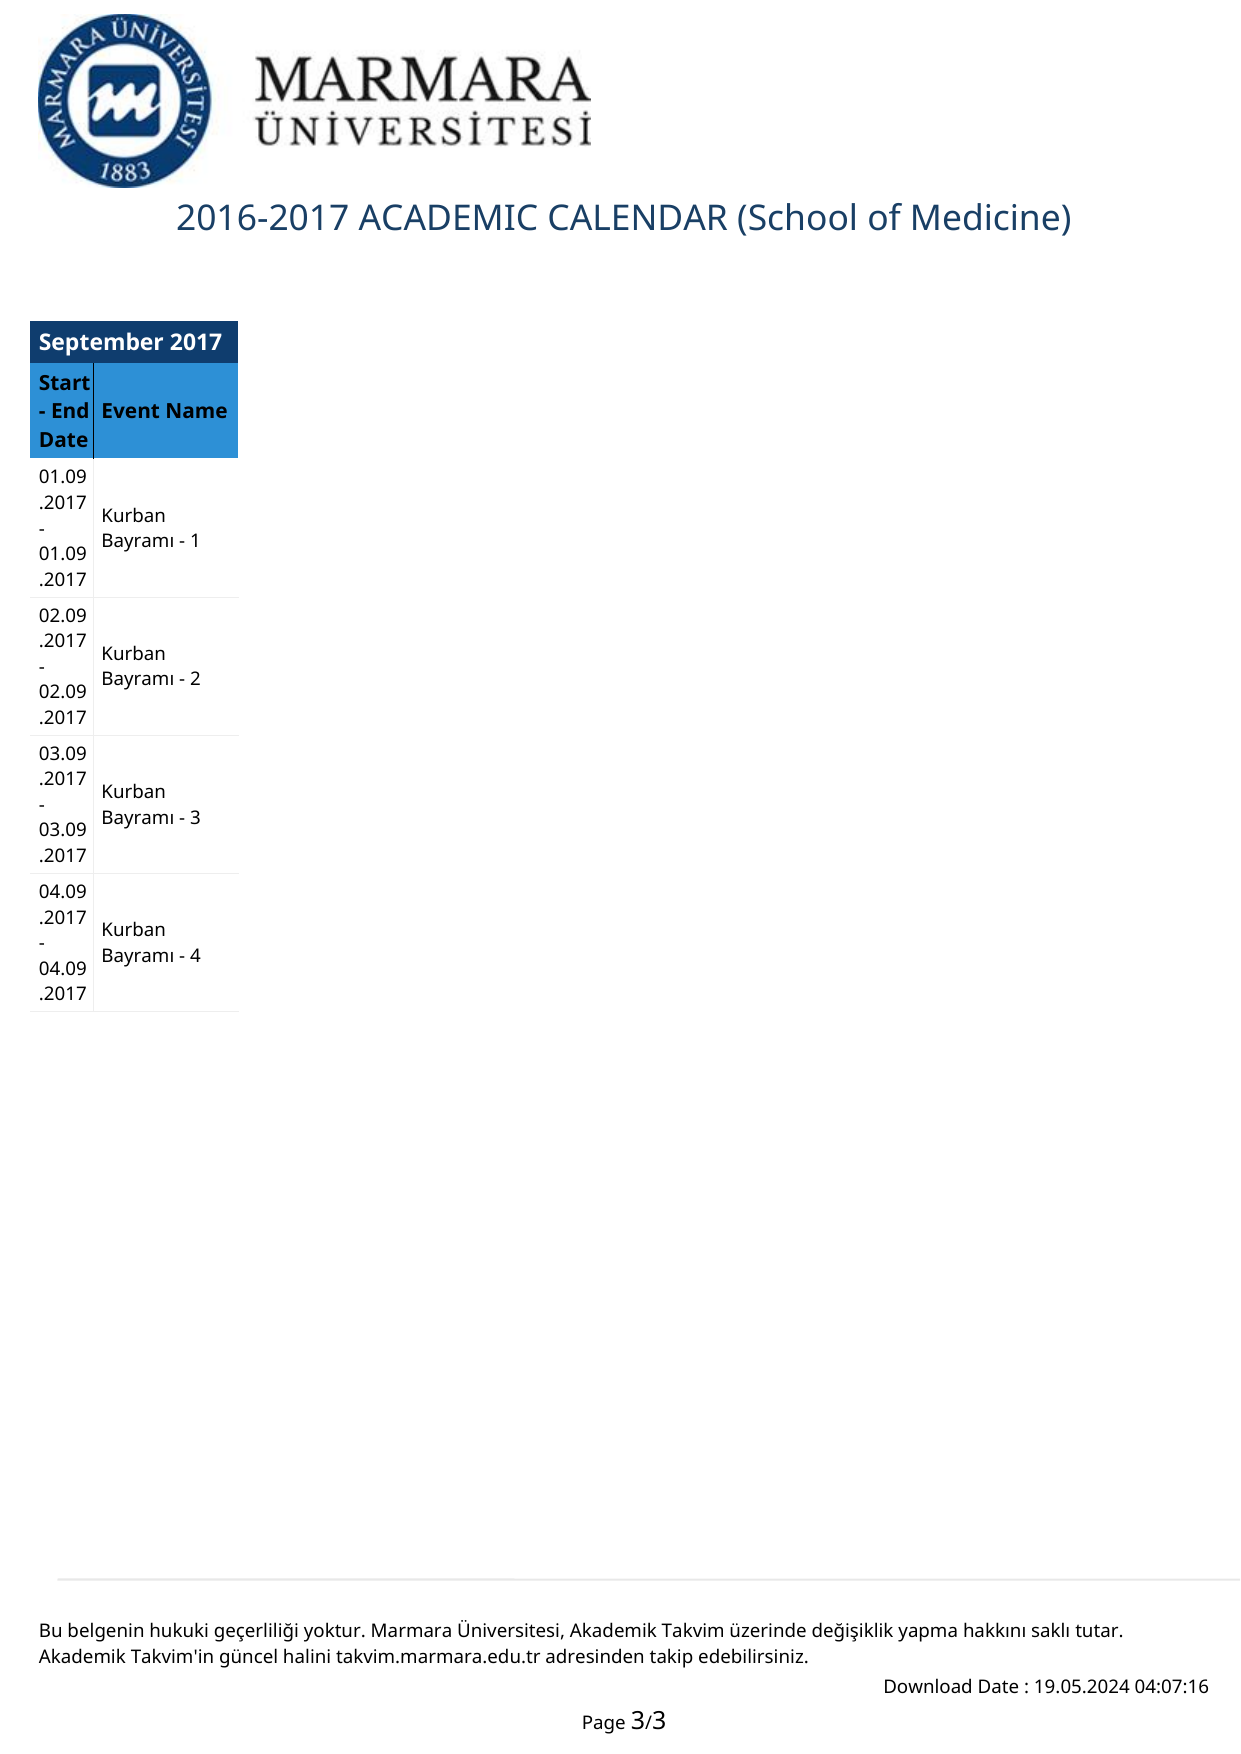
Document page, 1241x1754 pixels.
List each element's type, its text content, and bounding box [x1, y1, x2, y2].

table_header Start - End Date [30, 363, 93, 458]
table_header Kurban Bayramı - 1 [94, 459, 238, 597]
table_cell 04.09.2017 - 04.09.2017 [30, 874, 93, 1011]
table_header Event Name [94, 363, 238, 458]
table_header September 2017 [30, 321, 238, 363]
table_cell Kurban Bayramı - 4 [94, 874, 238, 1011]
table_cell Kurban Bayramı - 3 [94, 736, 238, 873]
table_cell 03.09.2017 - 03.09.2017 [30, 736, 93, 873]
picture [38, 14, 591, 188]
table_cell 02.09.2017 - 02.09.2017 [30, 598, 93, 735]
table_cell Kurban Bayramı - 2 [94, 598, 238, 735]
table_header 01.09.2017 - 01.09.2017 [30, 459, 93, 597]
